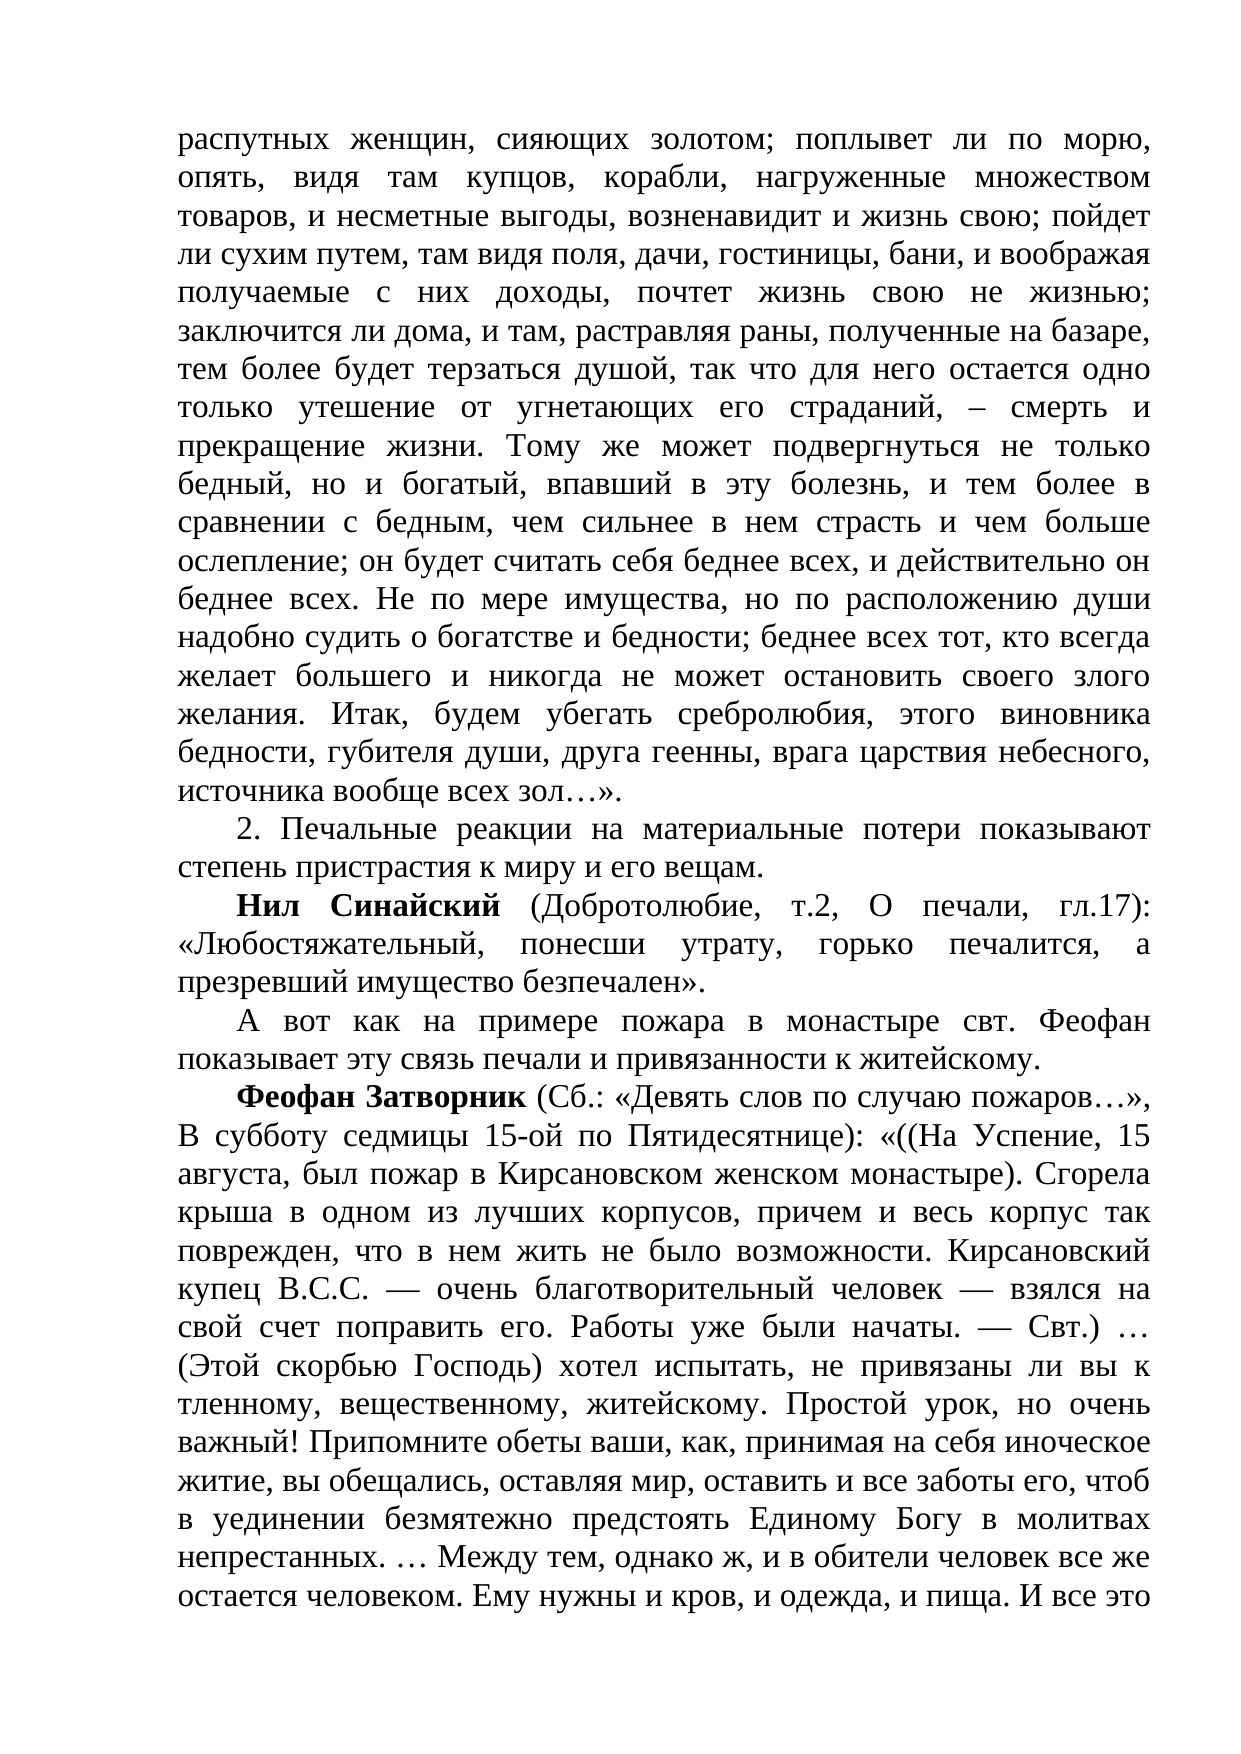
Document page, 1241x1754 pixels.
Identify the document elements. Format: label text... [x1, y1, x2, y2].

text 2. Печальные реакции на материальные потери показывают степень пристрастия к миру и его вещам. [177, 808, 1152, 885]
text А вот как на примере пожара в монастыре свт. Феофан показывает эту связь печали и привязанности к житейскому. [177, 1000, 1152, 1076]
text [177, 118, 1152, 808]
text Нил Синайский (Добротолюбие, т.2, О печали, гл.17): «Любостяжательный, понесши утрату, горько печалится, а презревший имущество безпечален». [177, 885, 1152, 1000]
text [177, 1076, 1152, 1613]
